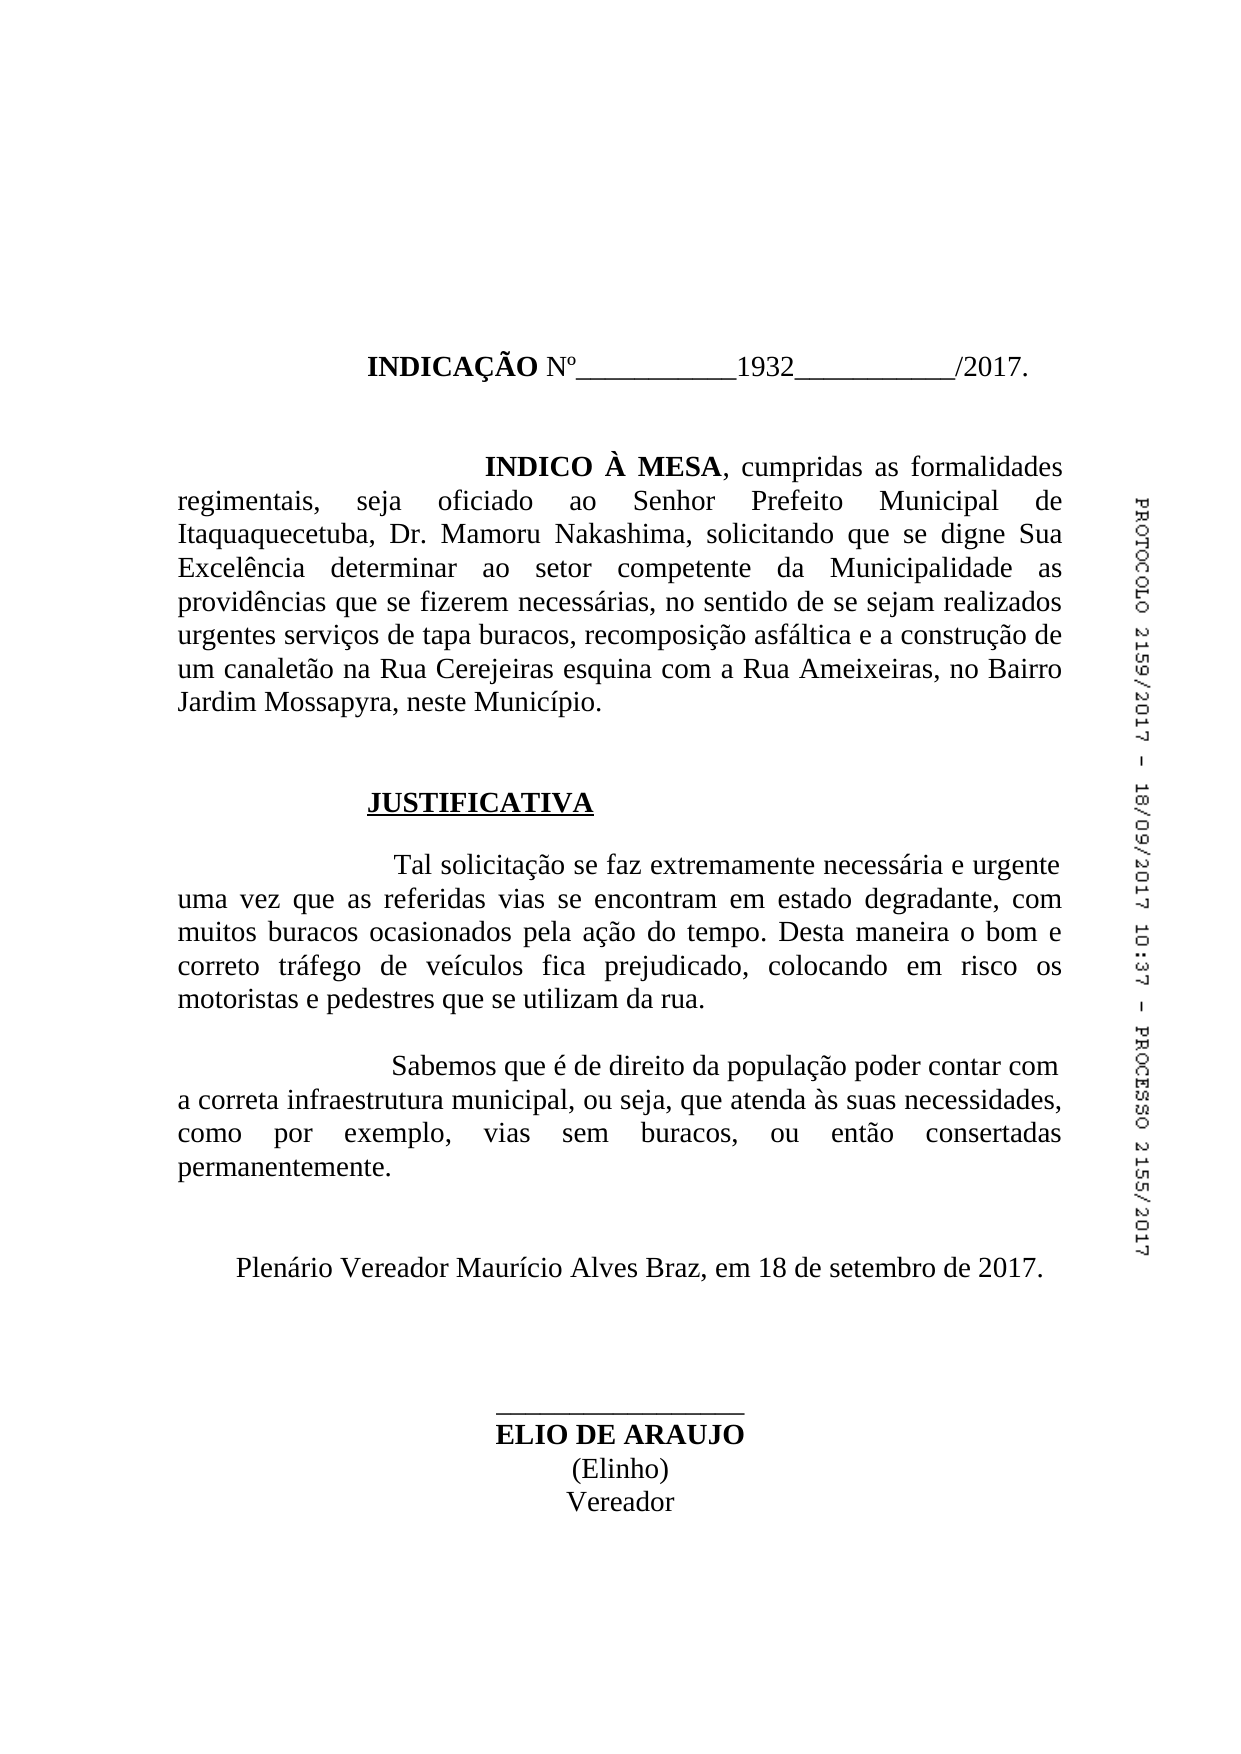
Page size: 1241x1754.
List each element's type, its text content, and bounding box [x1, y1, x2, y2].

text (Elinho) [177, 1451, 1063, 1484]
text Sabemos que é de direito da população poder contar com a correta infraestrutura municipal, ou seja, que atenda às suas necessidades, como por exemplo, vias sem buracos, ou então consertadas permanentemente. [177, 1048, 1063, 1183]
text ELIO DE ARAUJO [177, 1417, 1063, 1451]
text Plenário Vereador Maurício Alves Braz, em 18 de setembro de 2017. [177, 1250, 1063, 1283]
text INDICO À MESA, cumpridas as formalidades regimentais, seja oficiado ao Senhor Prefeito Municipal de Itaquaquecetuba, Dr. Mamoru Nakashima, solicitando que se digne Sua Excelência determinar ao setor competente da Municipalidade as providências que se fizerem necessárias, no sentido de se sejam realizados urgentes serviços de tapa buracos, recomposição asfáltica e a construção de um canaletão na Rua Cerejeiras esquina com a Rua Ameixeiras, no Bairro Jardim Mossapyra, neste Município. [177, 449, 1063, 718]
text JUSTIFICATIVA [177, 785, 1063, 818]
text INDICAÇÃO Nº___________1932___________/2017. [177, 349, 1063, 382]
text Vereador [177, 1484, 1063, 1518]
text _________________ [177, 1384, 1063, 1417]
picture [1109, 494, 1173, 1260]
text Tal solicitação se faz extremamente necessária e urgente uma vez que as referidas vias se encontram em estado degradante, com muitos buracos ocasionados pela ação do tempo. Desta maneira o bom e correto tráfego de veículos fica prejudicado, colocando em risco os motoristas e pedestres que se utilizam da rua. [177, 847, 1063, 1015]
